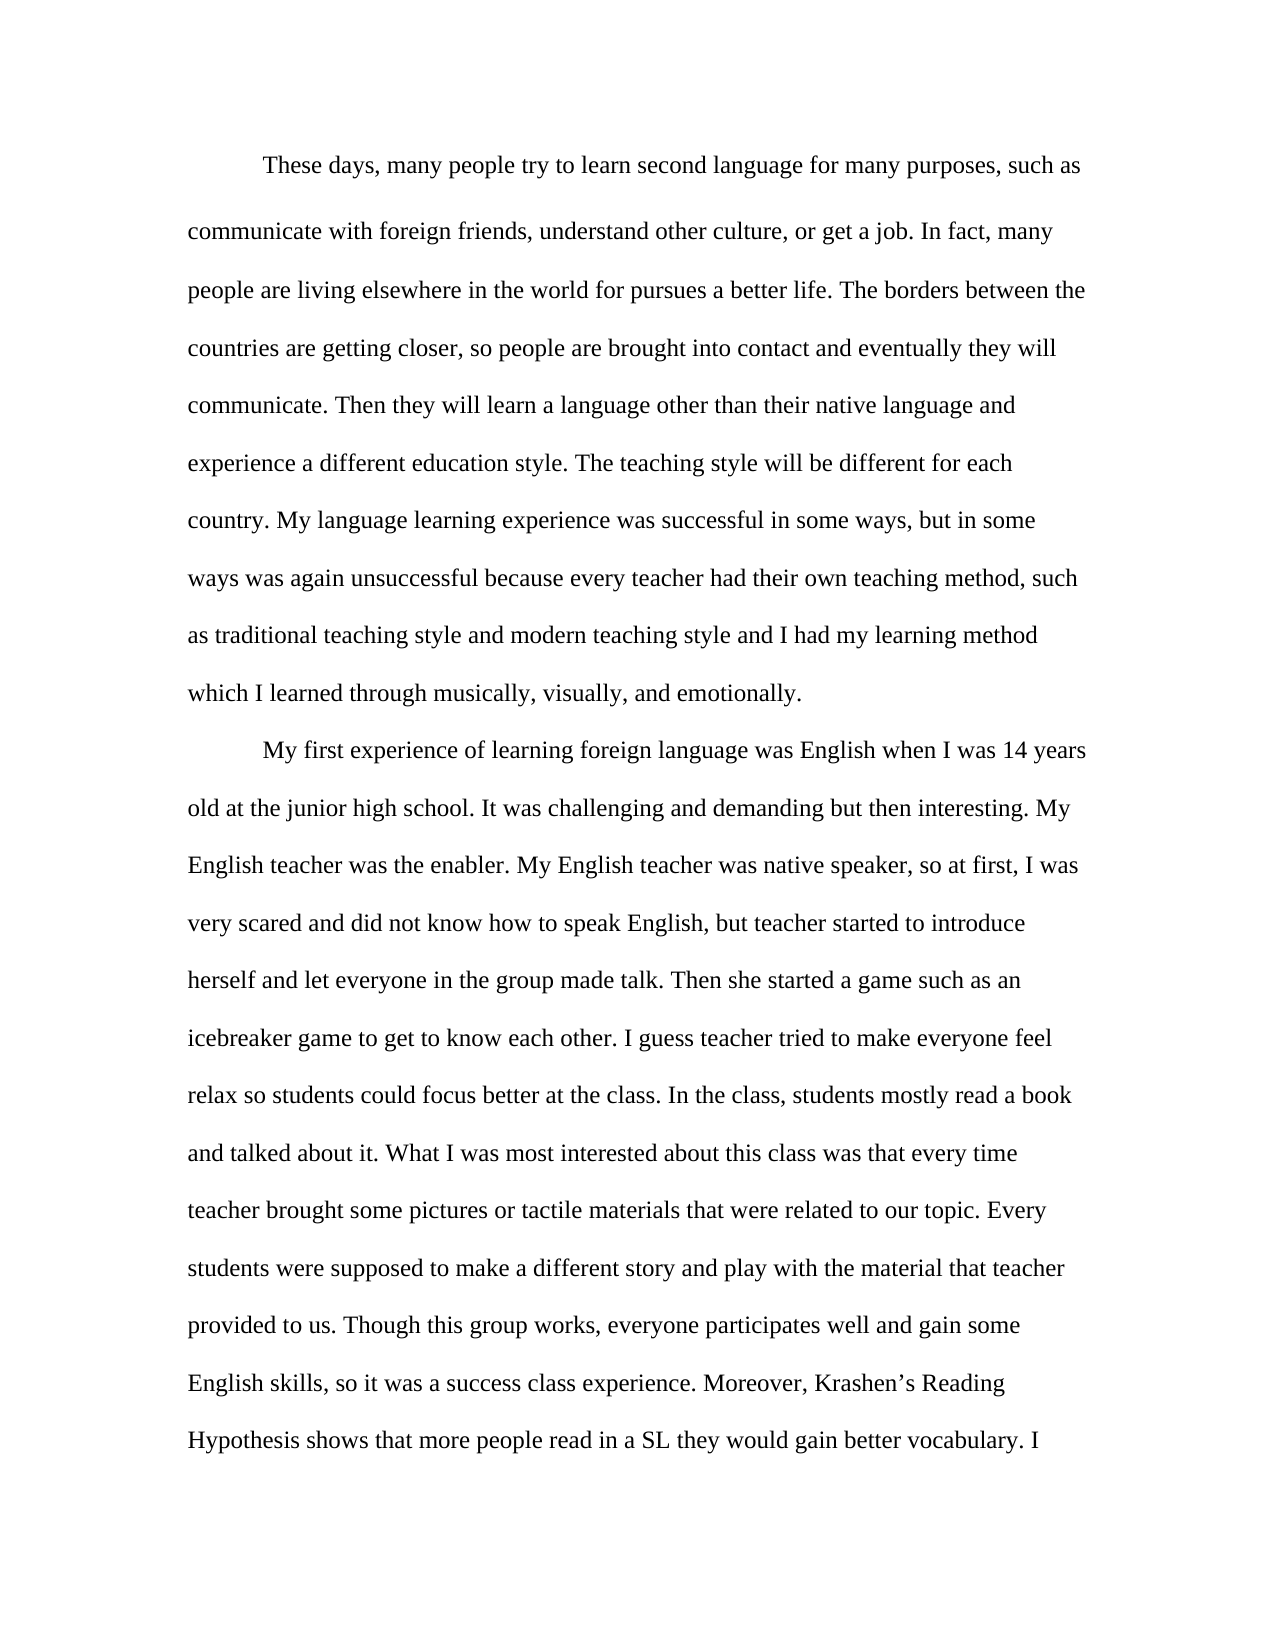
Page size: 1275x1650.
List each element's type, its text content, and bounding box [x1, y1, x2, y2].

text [187, 736, 1087, 1454]
text These days, many people try to learn second language for many purposes, such as communicate with foreign friends, understand other culture, or get a job. In fact, many people are living elsewhere in the world for pursues a better life. The borders between the countries are getting closer, so people are brought into contact and eventually they will communicate. Then they will learn a language other than their native language and experience a different education style. The teaching style will be different for each country. My language learning experience was successful in some ways, but in some ways was again unsuccessful because every teacher had their own teaching method, such as traditional teaching style and modern teaching style and I had my learning method which I learned through musically, visually, and emotionally. [187, 150, 1087, 707]
